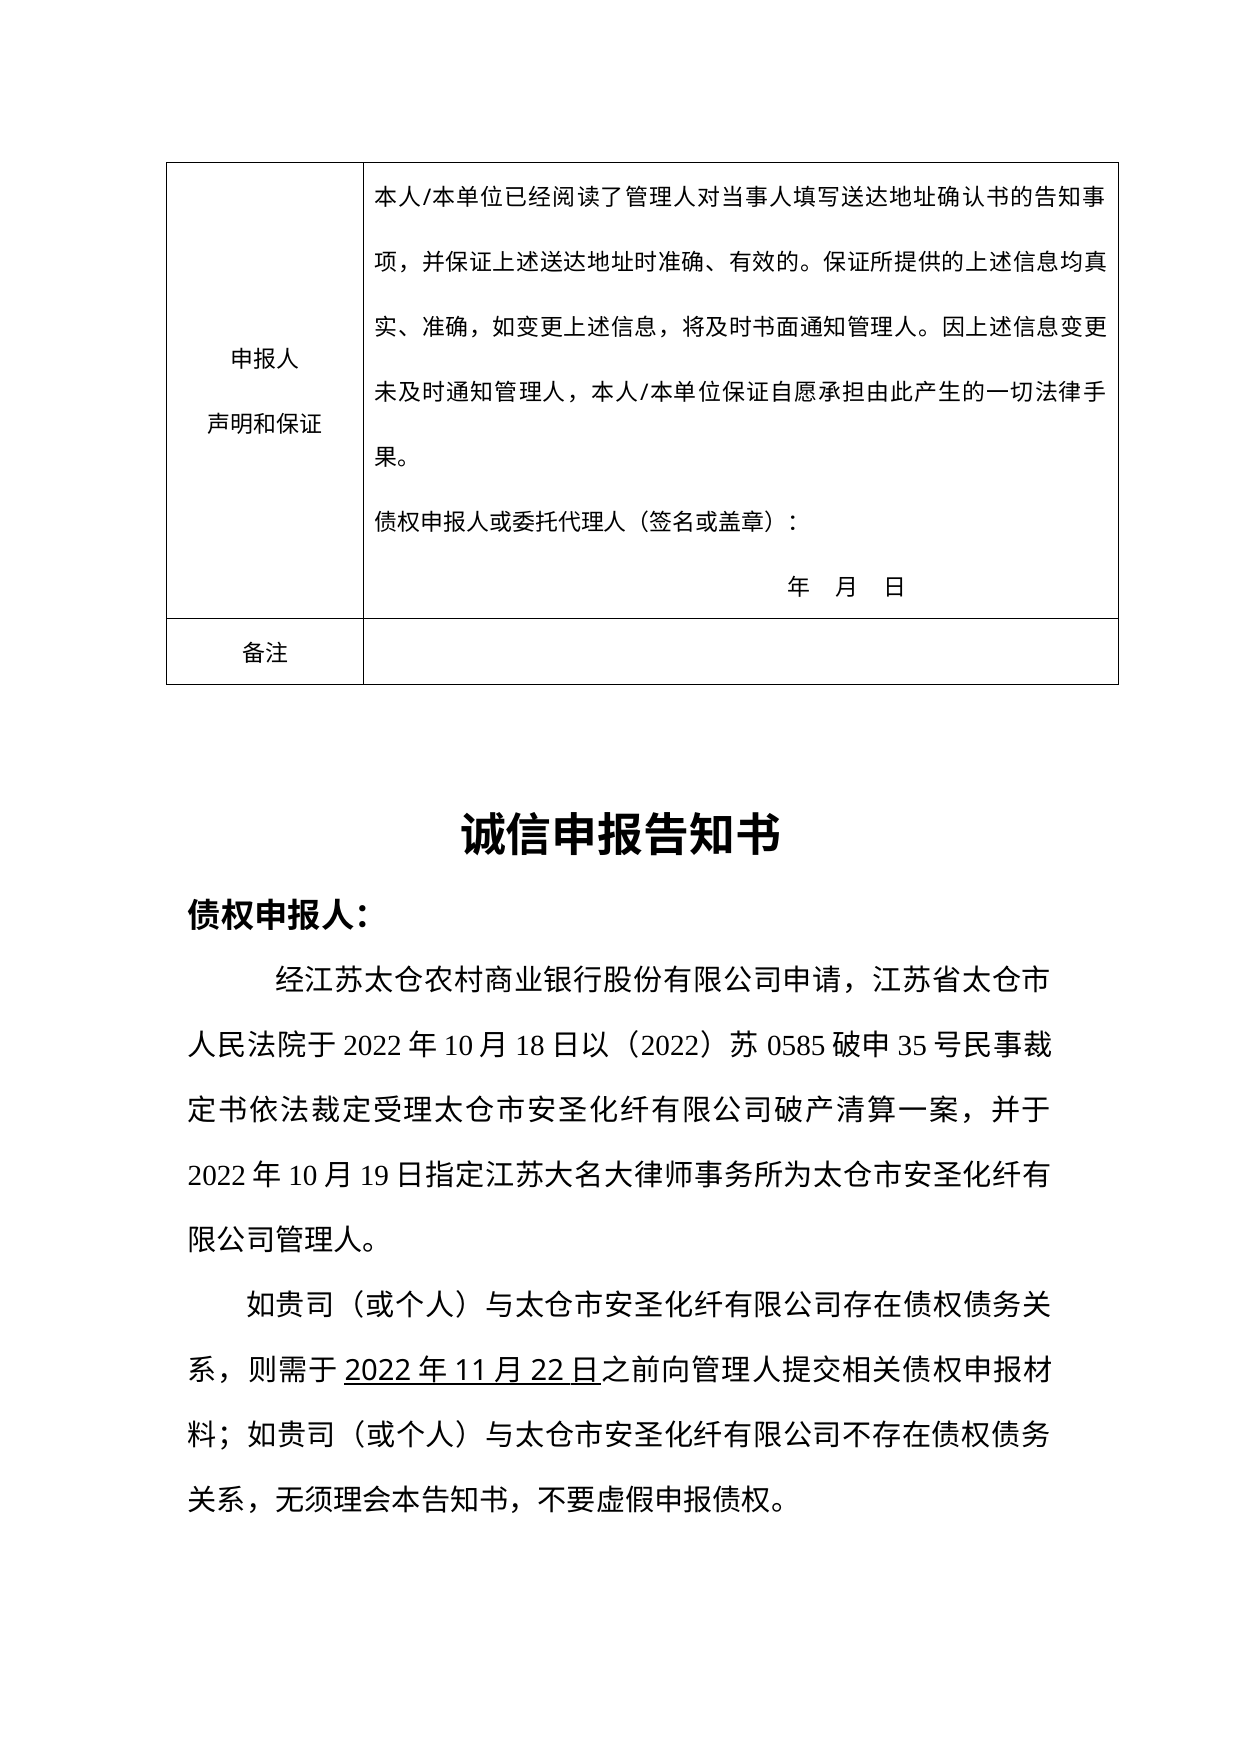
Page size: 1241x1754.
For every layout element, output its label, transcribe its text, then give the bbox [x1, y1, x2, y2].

text 如贵司（或个人）与太仓市安圣化纤有限公司存在债权债务关系，则需于2022年11月22日之前向管理人提交相关债权申报材料；如贵司（或个人）与太仓市安圣化纤有限公司不存在债权债务关系，无须理会本告知书，不要虚假申报债权。 [187, 1270, 1053, 1530]
text 诚信申报告知书 [187, 783, 1053, 880]
text 经江苏太仓农村商业银行股份有限公司申请，江苏省太仓市人民法院于2022年10月18日以（2022）苏 0585破申35号民事裁定书依法裁定受理太仓市安圣化纤有限公司破产清算一案，并于2022年10月19日指定江苏大名大律师事务所为太仓市安圣化纤有限公司管理人。 [187, 945, 1053, 1270]
table_cell 申报人 声明和保证 [167, 163, 363, 618]
table_cell 本人/本单位已经阅读了管理人对当事人填写送达地址确认书的告知事项，并保证上述送达地址时准确、有效的。保证所提供的上述信息均真实、准确，如变更上述信息，将及时书面通知管理人。因上述信息变更未及时通知管理人，本人/本单位保证自愿承担由此产生的一切法律手果。 债权申报人或委托代理人（签名或盖章）： 年 月 日 [364, 163, 1118, 618]
text 债权申报人： [187, 880, 1053, 945]
table_cell 备注 [167, 619, 363, 684]
table_cell [364, 619, 1118, 684]
